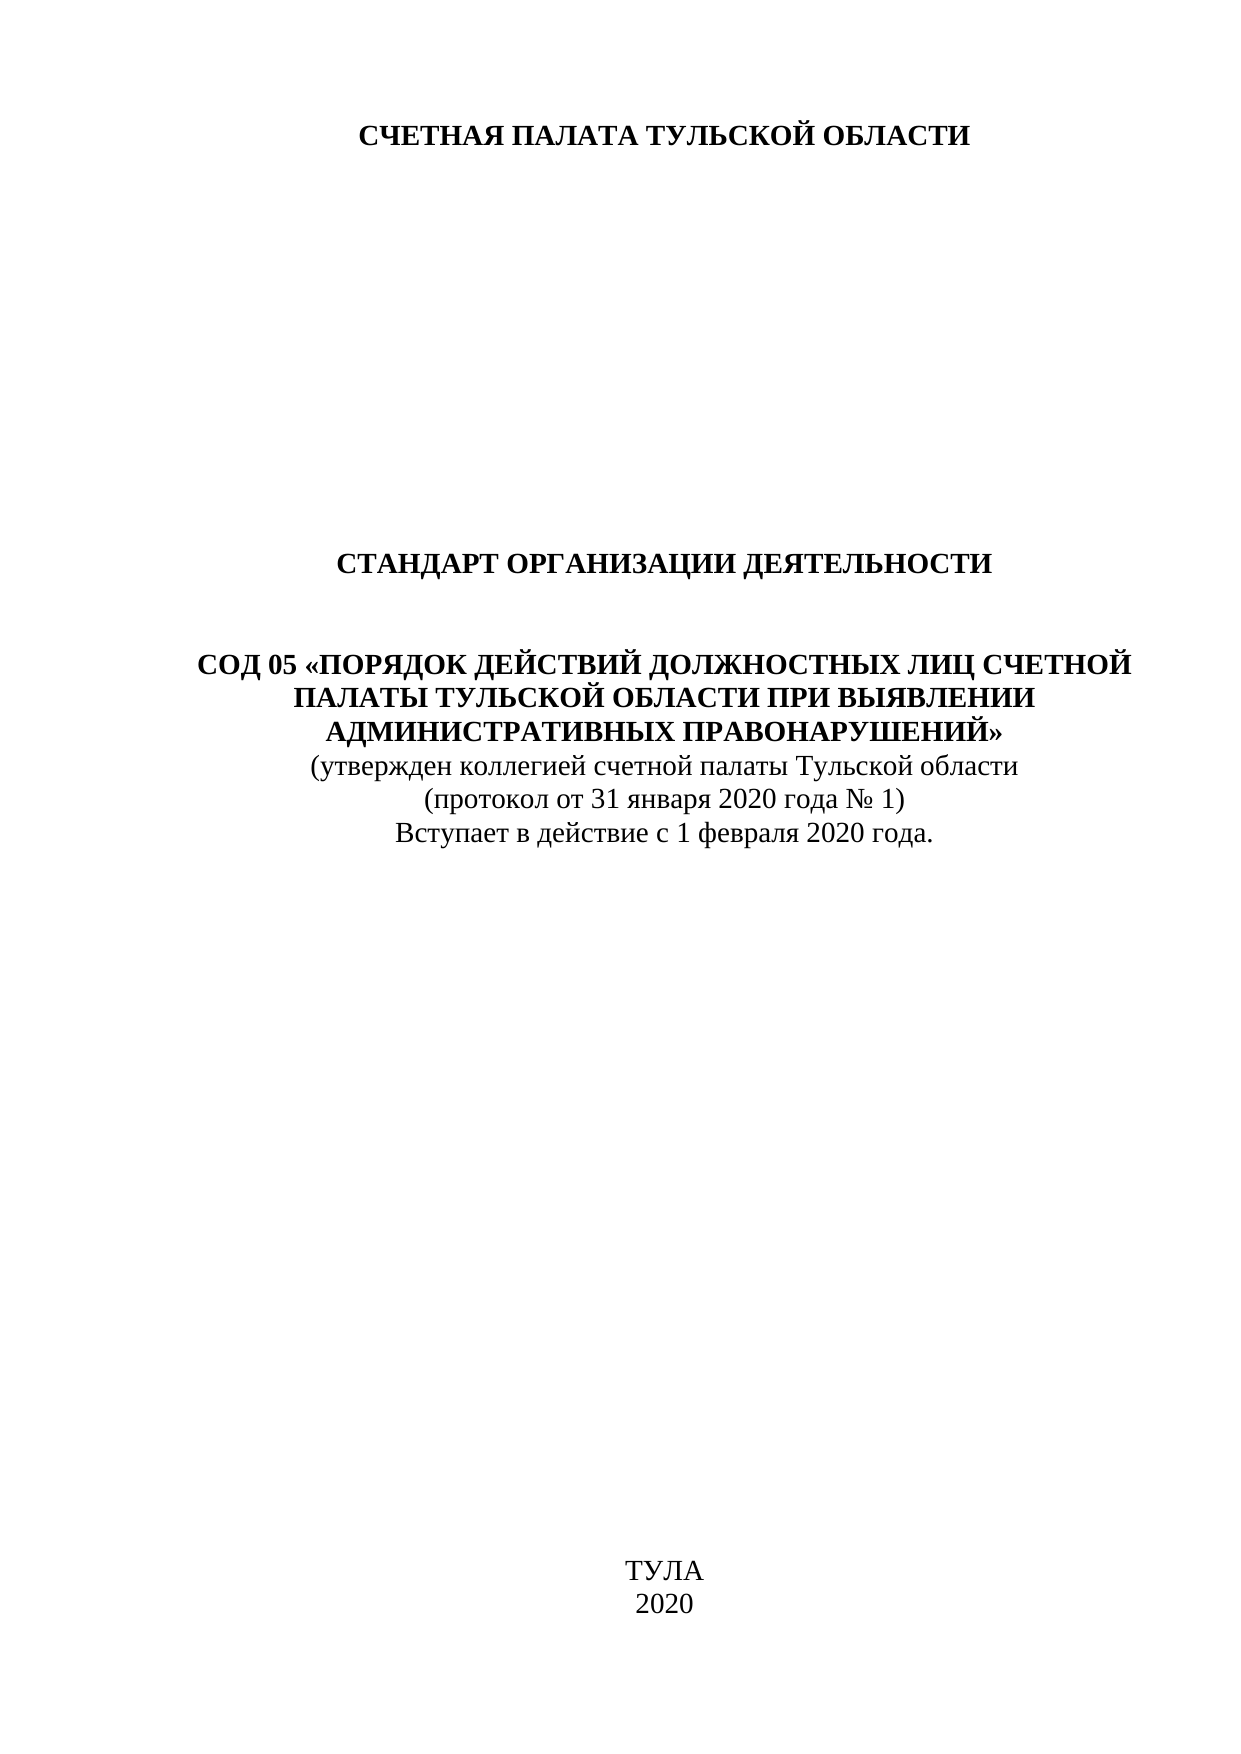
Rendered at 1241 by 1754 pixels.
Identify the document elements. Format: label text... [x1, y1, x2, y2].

text (протокол от 31 января 2020 года № 1) [177, 781, 1152, 815]
text Вступает в действие с 1 февраля 2020 года. [177, 815, 1152, 848]
text ТУЛА [177, 1553, 1152, 1586]
text СТАНДАРТ ОРГАНИЗАЦИИ ДЕЯТЕЛЬНОСТИ [177, 546, 1152, 580]
text (утвержден коллегией счетной палаты Тульской области [177, 748, 1152, 781]
text 2020 [177, 1586, 1152, 1620]
text СЧЕТНАЯ ПАЛАТА ТУЛЬСКОЙ ОБЛАСТИ [177, 118, 1152, 152]
text СОД 05 «ПОРЯДОК ДЕЙСТВИЙ ДОЛЖНОСТНЫХ ЛИЦ СЧЕТНОЙ ПАЛАТЫ ТУЛЬСКОЙ ОБЛАСТИ ПРИ ВЫЯВЛЕНИИ АДМИНИСТРАТИВНЫХ ПРАВОНАРУШЕНИЙ» [177, 647, 1152, 748]
